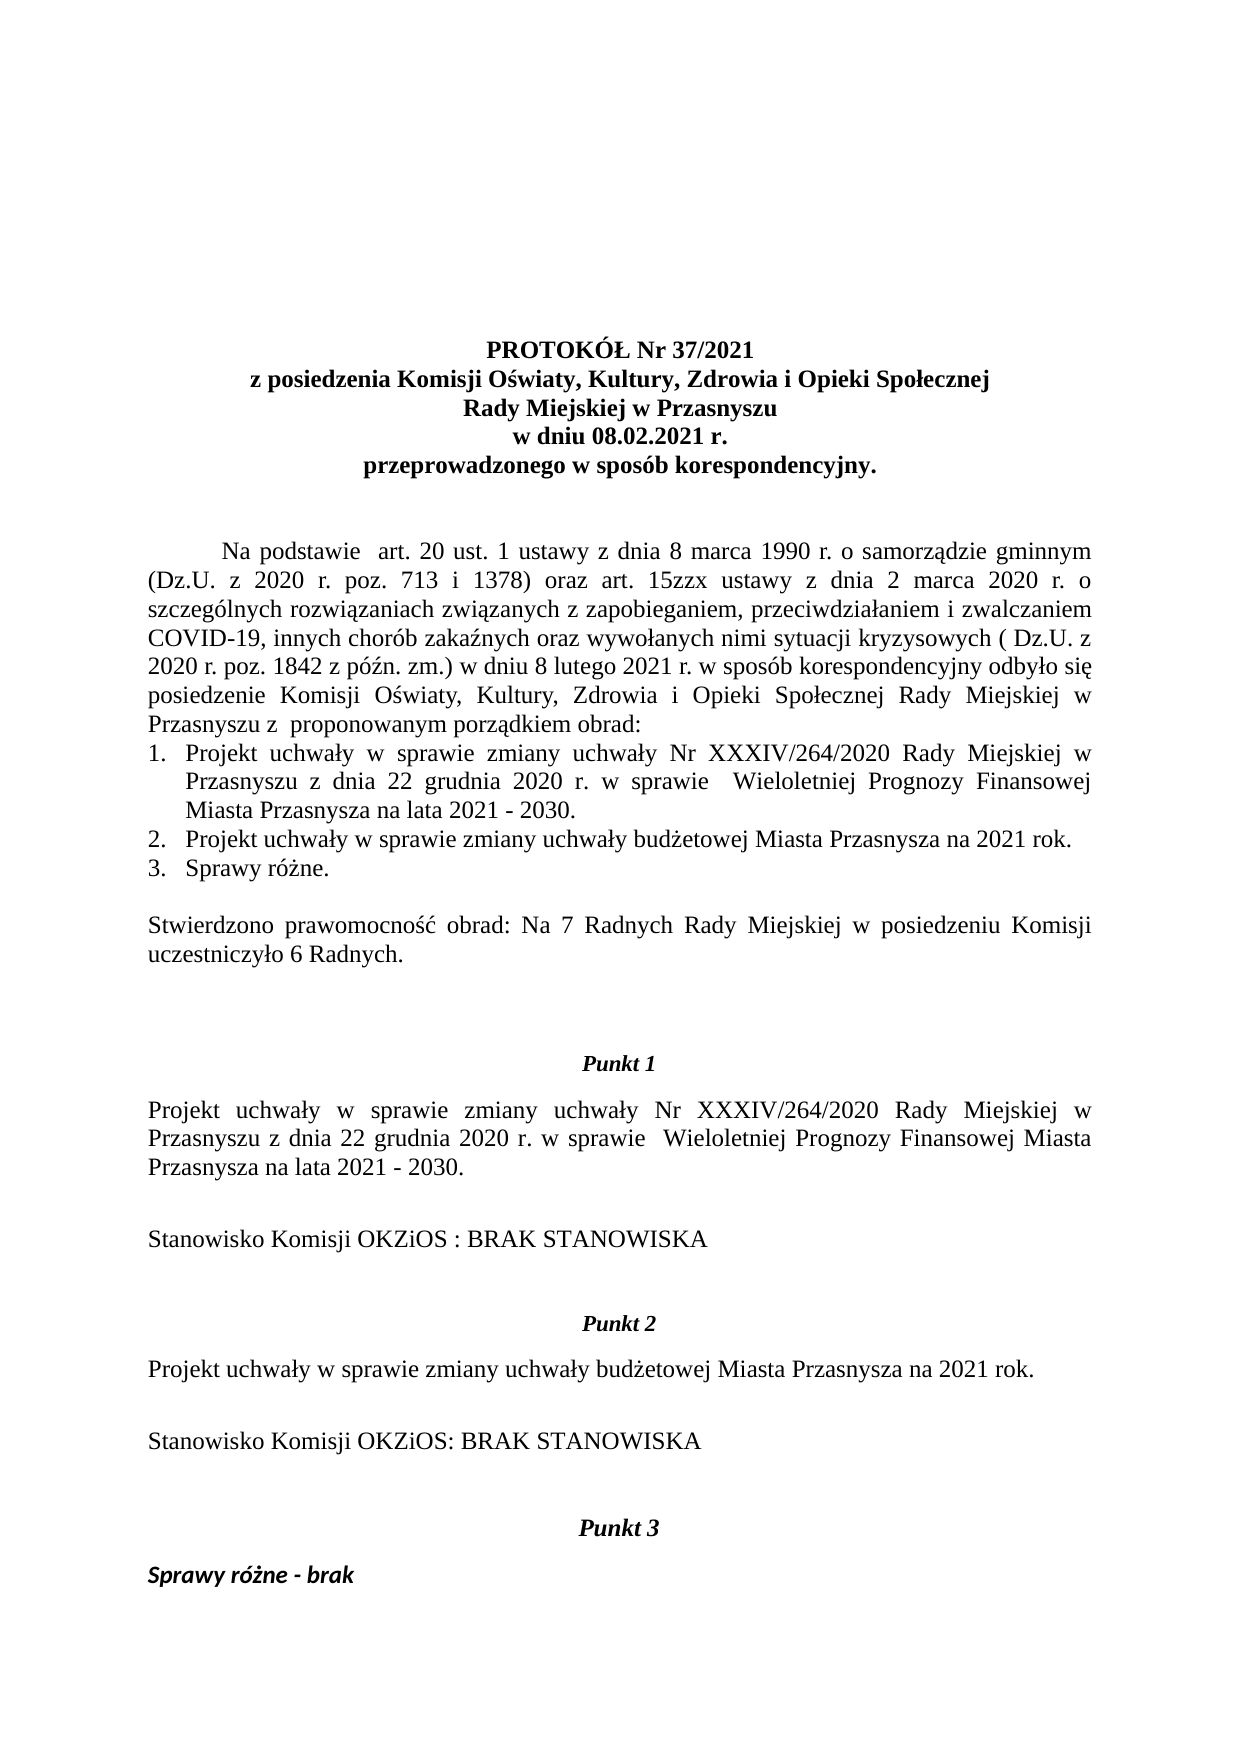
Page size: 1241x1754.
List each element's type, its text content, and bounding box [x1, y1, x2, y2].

text Stanowisko Komisji OKZiOS : BRAK STANOWISKA [148, 1224, 1093, 1253]
text Punkt 1 [148, 1050, 1093, 1077]
text PROTOKÓŁ Nr 37/2021 [148, 335, 1093, 364]
list Projekt uchwały w sprawie zmiany uchwały Nr XXXIV/264/2020 Rady Miejskiej w Przasnyszu z dnia 22 grudnia 2020 r. w sprawie Wieloletniej Prognozy Finansowej Miasta Przasnysza na lata 2021 - 2030. [148, 738, 1093, 824]
text w dniu 08.02.2021 r. [148, 421, 1093, 450]
list Sprawy różne. [148, 853, 1093, 881]
text Rady Miejskiej w Przasnyszu [148, 393, 1093, 421]
list Projekt uchwały w sprawie zmiany uchwały budżetowej Miasta Przasnysza na 2021 rok. [148, 824, 1093, 853]
text Punkt 3 [148, 1513, 1093, 1541]
text Projekt uchwały w sprawie zmiany uchwały budżetowej Miasta Przasnysza na 2021 rok. [148, 1354, 1093, 1383]
text z posiedzenia Komisji Oświaty, Kultury, Zdrowia i Opieki Społecznej [148, 364, 1093, 393]
text Punkt 2 [148, 1310, 1093, 1337]
text Stanowisko Komisji OKZiOS: BRAK STANOWISKA [148, 1426, 1093, 1455]
text Sprawy różne - brak [148, 1559, 1093, 1590]
text Na podstawie art. 20 ust. 1 ustawy z dnia 8 marca 1990 r. o samorządzie gminnym (Dz.U. z 2020 r. poz. 713 i 1378) oraz art. 15zzx ustawy z dnia 2 marca 2020 r. o szczególnych rozwiązaniach związanych z zapobieganiem, przeciwdziałaniem i zwalczaniem COVID-19, innych chorób zakaźnych oraz wywołanych nimi sytuacji kryzysowych ( Dz.U. z 2020 r. poz. 1842 z późn. zm.) w dniu 8 lutego 2021 r. w sposób korespondencyjny odbyło się posiedzenie Komisji Oświaty, Kultury, Zdrowia i Opieki Społecznej Rady Miejskiej w Przasnyszu z proponowanym porządkiem obrad: [148, 536, 1093, 738]
text Stwierdzono prawomocność obrad: Na 7 Radnych Rady Miejskiej w posiedzeniu Komisji uczestniczyło 6 Radnych. [148, 910, 1093, 968]
text Projekt uchwały w sprawie zmiany uchwały Nr XXXIV/264/2020 Rady Miejskiej w Przasnyszu z dnia 22 grudnia 2020 r. w sprawie Wieloletniej Prognozy Finansowej Miasta Przasnysza na lata 2021 - 2030. [148, 1095, 1093, 1181]
text przeprowadzonego w sposób korespondencyjny. [148, 450, 1093, 479]
